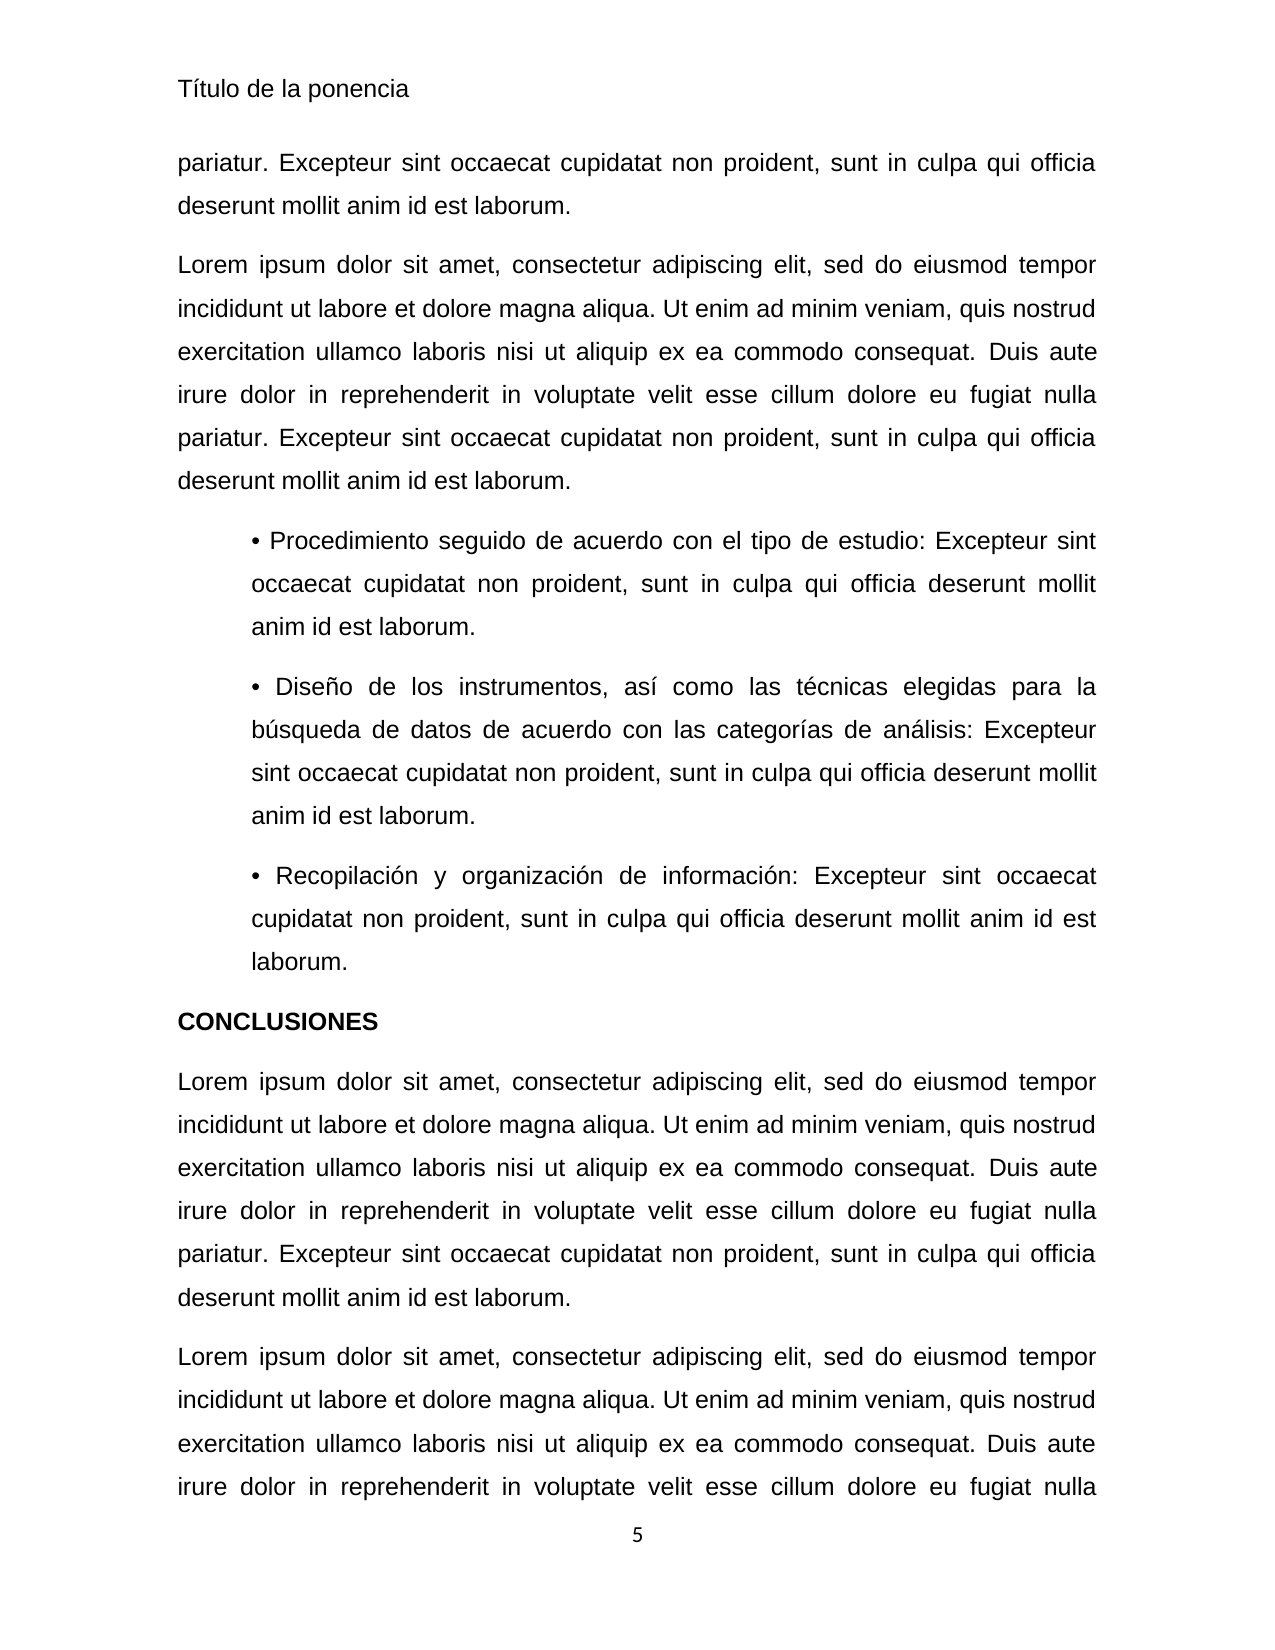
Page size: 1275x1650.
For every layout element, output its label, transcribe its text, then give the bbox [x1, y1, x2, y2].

text • Procedimiento seguido de acuerdo con el tipo de estudio: Excepteur sint occaecat cupidatat non proident, sunt in culpa qui officia deserunt mollit anim id est laborum. [251, 526, 1098, 641]
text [177, 148, 1098, 219]
text CONCLUSIONES [177, 1007, 1098, 1036]
text • Recopilación y organización de información: Excepteur sint occaecat cupidatat non proident, sunt in culpa qui officia deserunt mollit anim id est laborum. [251, 861, 1098, 976]
text • Diseño de los instrumentos, así como las técnicas elegidas para la búsqueda de datos de acuerdo con las categorías de análisis: Excepteur sint occaecat cupidatat non proident, sunt in culpa qui officia deserunt mollit anim id est laborum. [251, 672, 1098, 830]
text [177, 1342, 1098, 1501]
